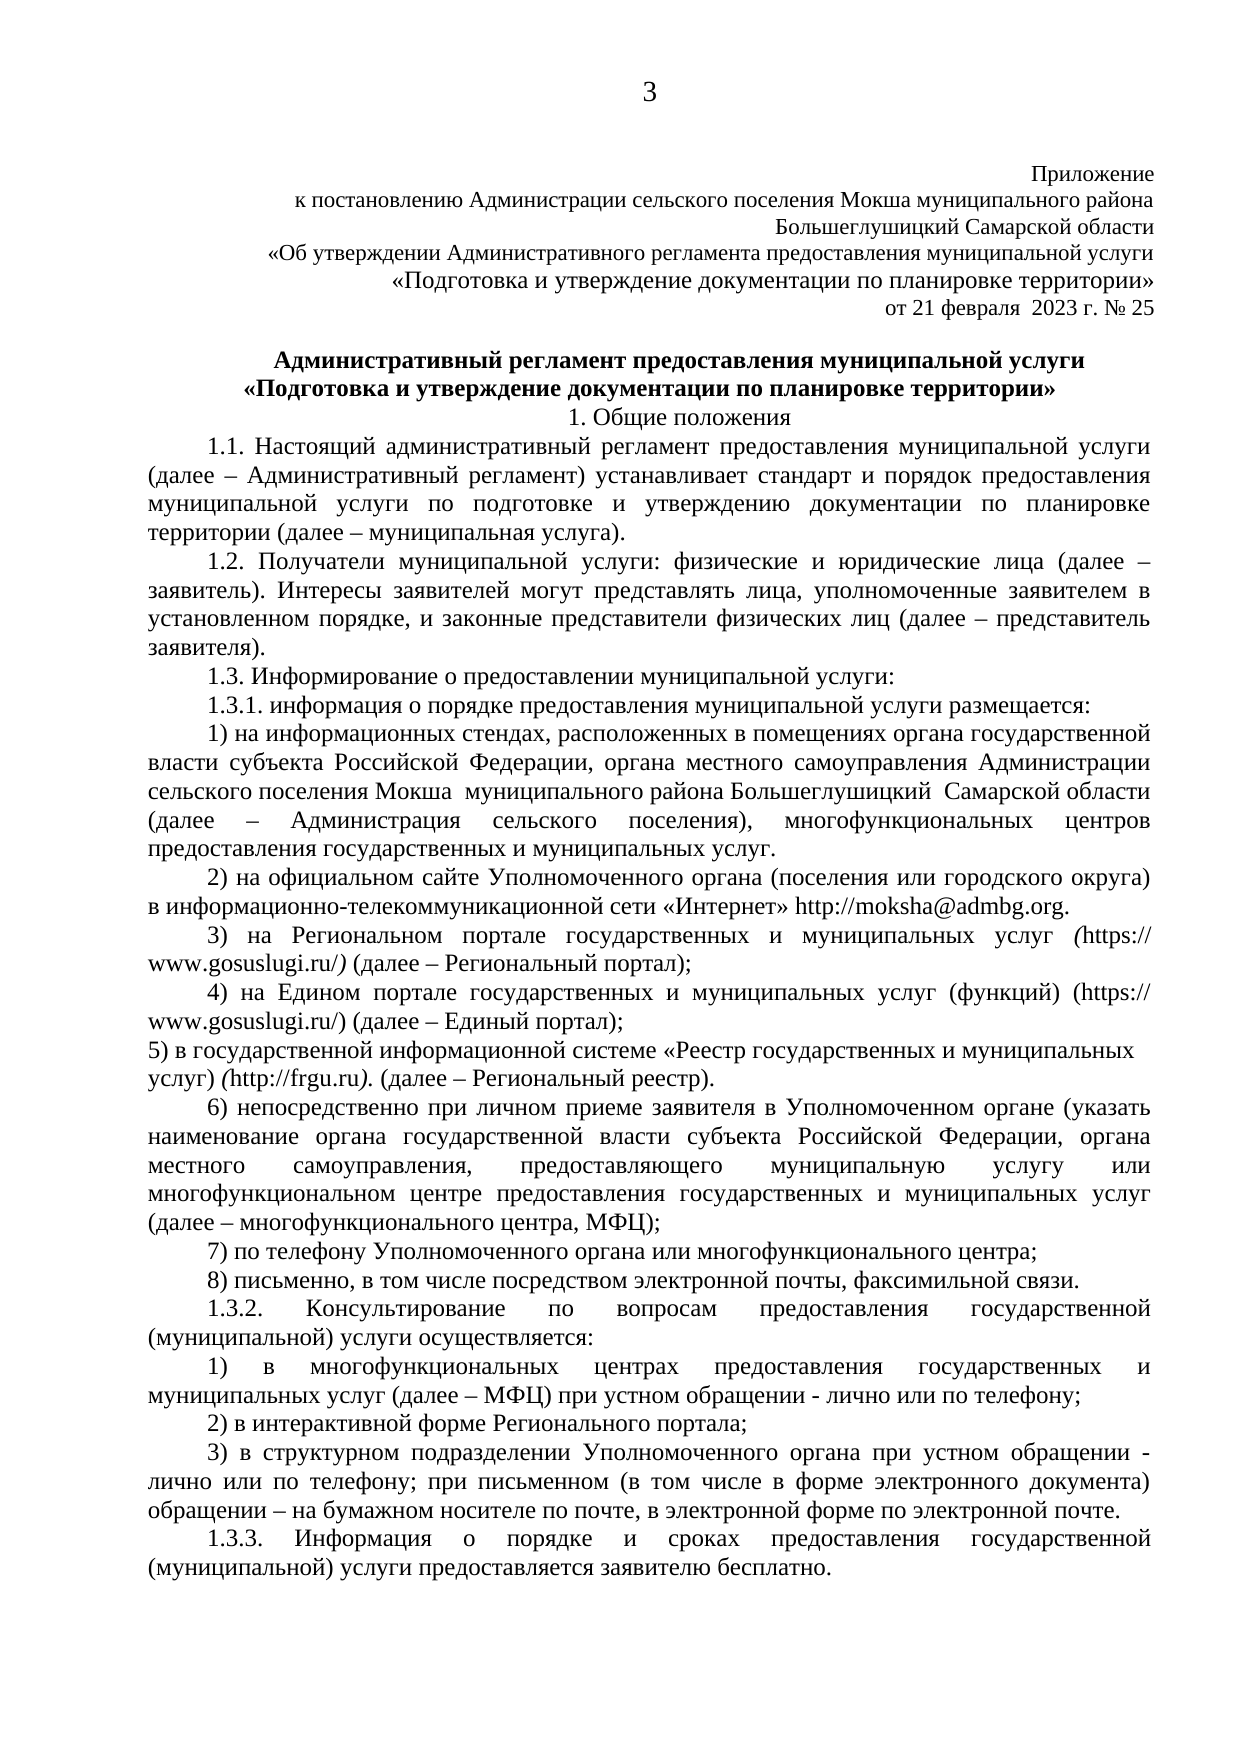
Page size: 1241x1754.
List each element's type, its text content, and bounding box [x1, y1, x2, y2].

text 1.1. Настоящий административный регламент предоставления муниципальной услуги (далее – Административный регламент) устанавливает стандарт и порядок предоставления муниципальной услуги по подготовке и утверждению документации по планировке территории (далее – муниципальная услуга). [148, 431, 1152, 546]
text 1) в многофункциональных центрах предоставления государственных и муниципальных услуг (далее – МФЦ) при устном обращении - лично или по телефону; [148, 1351, 1152, 1408]
text 1.3.3. Информация о порядке и сроках предоставления государственной (муниципальной) услуги предоставляется заявителю бесплатно. [148, 1523, 1152, 1581]
text 1) на информационных стендах, расположенных в помещениях органа государственной власти субъекта Российской Федерации, органа местного самоуправления Администрации сельского поселения Мокша муниципального района Большеглушицкий Самарской области (далее – Администрация сельского поселения), многофункциональных центров предоставления государственных и муниципальных услуг. [148, 718, 1152, 862]
text 1.3.2. Консультирование по вопросам предоставления государственной (муниципальной) услуги осуществляется: [148, 1293, 1152, 1351]
text 5) в государственной информационной системе «Реестр государственных и муниципальных услуг) (http://frgu.ru). (далее – Региональный реестр). [148, 1035, 1152, 1092]
text «Об утверждении Административного регламента предоставления муниципальной услуги «Подготовка и утверждение документации по планировке территории» [148, 239, 1154, 294]
text к постановлению Администрации сельского поселения Мокша муниципального района [148, 186, 1154, 213]
text Приложение [148, 160, 1154, 186]
text 6) непосредственно при личном приеме заявителя в Уполномоченном органе (указать наименование органа государственной власти субъекта Российской Федерации, органа местного самоуправления, предоставляющего муниципальную услугу или многофункциональном центре предоставления государственных и муниципальных услуг (далее – многофункционального центра, МФЦ); [148, 1092, 1152, 1236]
text 1.2. Получатели муниципальной услуги: физические и юридические лица (далее – заявитель). Интересы заявителей могут представлять лица, уполномоченные заявителем в установленном порядке, и законные представители физических лиц (далее – представитель заявителя). [148, 546, 1152, 661]
text 7) по телефону Уполномоченного органа или многофункционального центра; [148, 1236, 1152, 1265]
text Административный регламент предоставления муниципальной услуги «Подготовка и утверждение документации по планировке территории» [148, 345, 1152, 402]
text 2) на официальном сайте Уполномоченного органа (поселения или городского округа) в информационно-телекоммуникационной сети «Интернет» http://moksha@admbg.org. [148, 862, 1152, 920]
text Большеглушицкий Самарской области [148, 213, 1154, 239]
text 1. Общие положения [148, 402, 1152, 431]
text 8) письменно, в том числе посредством электронной почты, факсимильной связи. [148, 1265, 1152, 1293]
text 3) на Региональном портале государственных и муниципальных услуг (https:// www.gosuslugi.ru/) (далее – Региональный портал); [148, 920, 1152, 977]
text 3) в структурном подразделении Уполномоченного органа при устном обращении - лично или по телефону; при письменном (в том числе в форме электронного документа) обращении – на бумажном носителе по почте, в электронной форме по электронной почте. [148, 1437, 1152, 1523]
text 1.3.1. информация о порядке предоставления муниципальной услуги размещается: [148, 690, 1152, 718]
text 2) в интерактивной форме Регионального портала; [148, 1408, 1152, 1437]
text от 21 февраля 2023 г. № 25 [148, 294, 1154, 321]
text 4) на Едином портале государственных и муниципальных услуг (функций) (https:// www.gosuslugi.ru/) (далее – Единый портал); [148, 977, 1152, 1035]
text 1.3. Информирование о предоставлении муниципальной услуги: [148, 661, 1152, 690]
